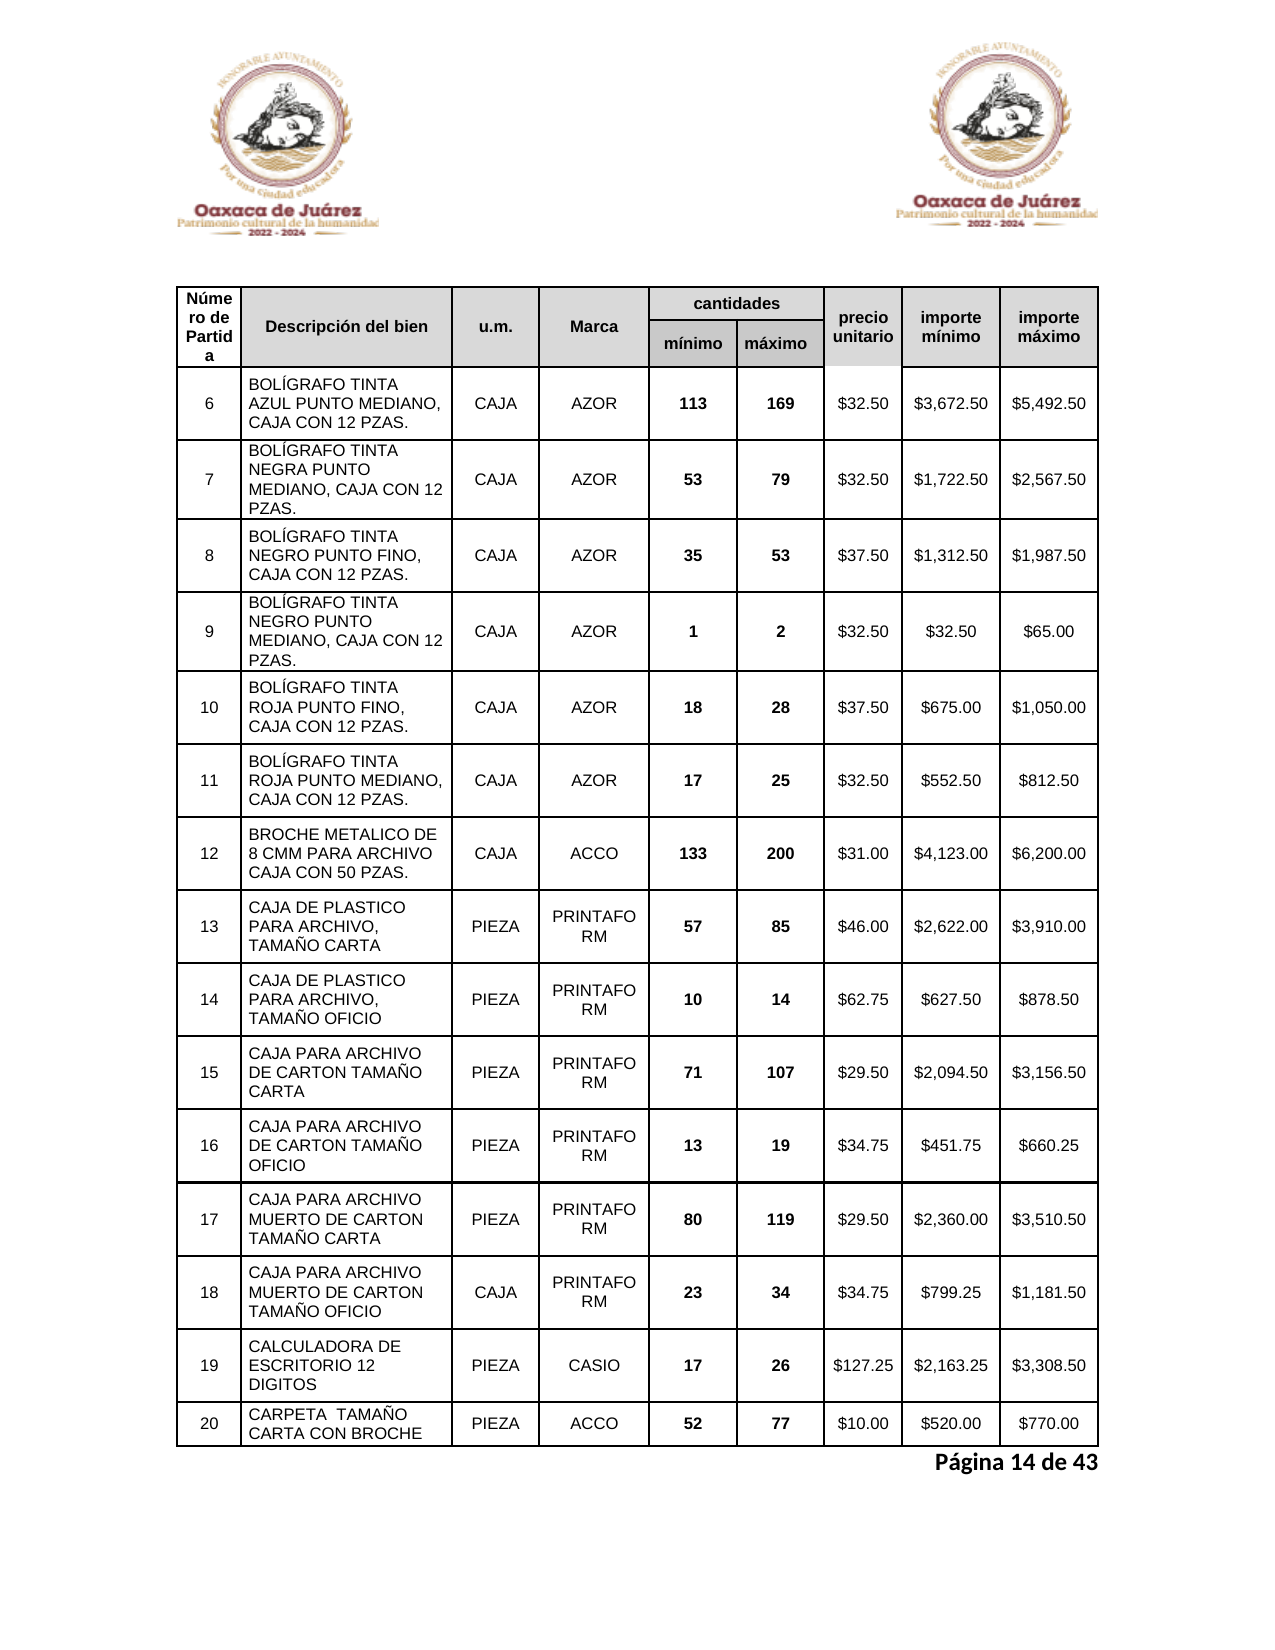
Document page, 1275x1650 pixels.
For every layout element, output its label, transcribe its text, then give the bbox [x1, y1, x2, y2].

table_cell $3,510.50 [1001, 1184, 1097, 1254]
table_header Marca [540, 288, 648, 366]
table_cell $37.50 [825, 672, 901, 743]
table_cell ACCO [540, 818, 648, 889]
table_cell $675.00 [903, 672, 999, 743]
table_cell PRINTAFORM [540, 1184, 648, 1254]
table_cell $799.25 [903, 1257, 999, 1328]
table_header importe máximo [1001, 288, 1097, 366]
table_cell 169 [738, 368, 823, 439]
table_cell 200 [738, 818, 823, 889]
table_header Número de Partida [178, 288, 240, 366]
table_cell 57 [650, 891, 736, 962]
table_header importe mínimo [903, 288, 999, 366]
table_cell 25 [738, 745, 823, 816]
table_cell CAJA PARA ARCHIVO DE CARTON TAMAÑO OFICIO [242, 1110, 451, 1181]
table_cell 19 [738, 1110, 823, 1181]
table_cell 17 [178, 1184, 240, 1254]
table_cell 28 [738, 672, 823, 743]
table_cell máximo [738, 321, 823, 366]
table_cell 16 [178, 1110, 240, 1181]
table_cell 77 [738, 1403, 823, 1444]
table_cell 8 [178, 520, 240, 591]
table_cell 85 [738, 891, 823, 962]
table_cell CAJA DE PLASTICO PARA ARCHIVO, TAMAÑO OFICIO [242, 964, 451, 1035]
table_cell 11 [178, 745, 240, 816]
table_cell 14 [738, 964, 823, 1035]
table_cell 20 [178, 1403, 240, 1444]
table_cell 53 [650, 441, 736, 518]
table_cell BOLÍGRAFO TINTA ROJA PUNTO FINO, CAJA CON 12 PZAS. [242, 672, 451, 743]
table_cell $878.50 [1001, 964, 1097, 1035]
table_header u.m. [453, 288, 538, 366]
table_cell PRINTAFORM [540, 964, 648, 1035]
table_header cantidades [650, 288, 823, 319]
table_cell $65.00 [1001, 593, 1097, 669]
table_cell CAJA [453, 818, 538, 889]
table_cell PIEZA [453, 1037, 538, 1108]
table_cell 9 [178, 593, 240, 669]
table_cell AZOR [540, 520, 648, 591]
table_cell CAJA PARA ARCHIVO MUERTO DE CARTON TAMAÑO OFICIO [242, 1257, 451, 1328]
table_cell 34 [738, 1257, 823, 1328]
table_cell 107 [738, 1037, 823, 1108]
table_cell $1,050.00 [1001, 672, 1097, 743]
table_cell $6,200.00 [1001, 818, 1097, 889]
table_cell AZOR [540, 745, 648, 816]
table_cell $32.50 [825, 366, 901, 439]
table_cell $3,672.50 [903, 368, 999, 439]
table_cell $3,308.50 [1001, 1330, 1097, 1401]
table_cell $520.00 [903, 1403, 999, 1444]
table_cell 17 [650, 1330, 736, 1401]
table_cell 10 [178, 672, 240, 743]
table_cell $5,492.50 [1001, 368, 1097, 439]
table_cell CAJA PARA ARCHIVO DE CARTON TAMAÑO CARTA [242, 1037, 451, 1108]
table_cell $627.50 [903, 964, 999, 1035]
table_cell 10 [650, 964, 736, 1035]
table_cell 53 [738, 520, 823, 591]
table_cell CAJA [453, 441, 538, 518]
table_cell PRINTAFORM [540, 1257, 648, 1328]
table_cell 23 [650, 1257, 736, 1328]
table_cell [242, 1403, 451, 1444]
table_cell 13 [178, 891, 240, 962]
table_cell 1 [650, 593, 736, 669]
table_cell ACCO [540, 1403, 648, 1444]
table_cell PIEZA [453, 891, 538, 962]
table_cell $660.25 [1001, 1110, 1097, 1181]
table_cell $2,567.50 [1001, 441, 1097, 518]
table_cell BROCHE METALICO DE 8 CMM PARA ARCHIVO CAJA CON 50 PZAS. [242, 818, 451, 889]
table_cell $3,910.00 [1001, 891, 1097, 962]
table_cell PRINTAFORM [540, 1037, 648, 1108]
table_cell $552.50 [903, 745, 999, 816]
table_cell $10.00 [825, 1403, 901, 1444]
table_cell 52 [650, 1403, 736, 1444]
table_cell AZOR [540, 672, 648, 743]
table_cell 17 [650, 745, 736, 816]
table_cell AZOR [540, 441, 648, 518]
table_cell PIEZA [453, 1403, 538, 1444]
table_cell 35 [650, 520, 736, 591]
table_cell 80 [650, 1184, 736, 1254]
table_cell $34.75 [825, 1110, 901, 1181]
table_cell 15 [178, 1037, 240, 1108]
table_cell 13 [650, 1110, 736, 1181]
table_cell 14 [178, 964, 240, 1035]
table_cell BOLÍGRAFO TINTA ROJA PUNTO MEDIANO, CAJA CON 12 PZAS. [242, 745, 451, 816]
table_cell 26 [738, 1330, 823, 1401]
table_cell BOLÍGRAFO TINTA NEGRA PUNTO MEDIANO, CAJA CON 12 PZAS. [242, 441, 451, 518]
table_cell CAJA [453, 1257, 538, 1328]
table_header Descripción del bien [242, 288, 451, 366]
table_cell BOLÍGRAFO TINTA NEGRO PUNTO FINO, CAJA CON 12 PZAS. [242, 520, 451, 591]
table_cell AZOR [540, 593, 648, 669]
table_cell $31.00 [825, 818, 901, 889]
table_cell $34.75 [825, 1257, 901, 1328]
table_cell $1,312.50 [903, 520, 999, 591]
table_cell $1,181.50 [1001, 1257, 1097, 1328]
table_cell BOLÍGRAFO TINTA NEGRO PUNTO MEDIANO, CAJA CON 12 PZAS. [242, 593, 451, 669]
table_cell 12 [178, 818, 240, 889]
table_cell $46.00 [825, 891, 901, 962]
table_cell $37.50 [825, 520, 901, 591]
table_cell $770.00 [1001, 1403, 1097, 1444]
table_header precio unitario [825, 288, 901, 366]
table_cell $29.50 [825, 1037, 901, 1108]
table_cell CAJA [453, 520, 538, 591]
table_cell 7 [178, 441, 240, 518]
table_cell 2 [738, 593, 823, 669]
table_cell $812.50 [1001, 745, 1097, 816]
table_cell $127.25 [825, 1330, 901, 1401]
table_cell $32.50 [825, 745, 901, 816]
table_cell $2,360.00 [903, 1184, 999, 1254]
table_cell $2,622.00 [903, 891, 999, 962]
table_cell PRINTAFORM [540, 1110, 648, 1181]
table_cell 119 [738, 1184, 823, 1254]
table_cell $32.50 [903, 593, 999, 669]
table_cell CAJA [453, 672, 538, 743]
table_cell PIEZA [453, 1110, 538, 1181]
table_cell $451.75 [903, 1110, 999, 1181]
table_cell CAJA [453, 368, 538, 439]
table_cell $29.50 [825, 1184, 901, 1254]
table_cell $1,722.50 [903, 441, 999, 518]
table_cell 18 [650, 672, 736, 743]
table_cell $32.50 [825, 441, 901, 518]
table_cell CAJA [453, 745, 538, 816]
table_cell CASIO [540, 1330, 648, 1401]
table_cell PIEZA [453, 1330, 538, 1401]
table_cell CAJA DE PLASTICO PARA ARCHIVO, TAMAÑO CARTA [242, 891, 451, 962]
table_cell $2,163.25 [903, 1330, 999, 1401]
table_cell 79 [738, 441, 823, 518]
table_cell CALCULADORA DE ESCRITORIO 12 DIGITOS [242, 1330, 451, 1401]
table_cell $1,987.50 [1001, 520, 1097, 591]
table_cell 71 [650, 1037, 736, 1108]
table_cell 6 [178, 368, 240, 439]
table_cell PIEZA [453, 1184, 538, 1254]
table_cell PRINTAFORM [540, 891, 648, 962]
table_cell AZOR [540, 368, 648, 439]
table_cell $3,156.50 [1001, 1037, 1097, 1108]
table_cell $4,123.00 [903, 818, 999, 889]
table_cell 18 [178, 1257, 240, 1328]
table_cell CAJA [453, 593, 538, 669]
table_cell 113 [650, 368, 736, 439]
table_cell $62.75 [825, 964, 901, 1035]
table_cell PIEZA [453, 964, 538, 1035]
table_cell CAJA PARA ARCHIVO MUERTO DE CARTON TAMAÑO CARTA [242, 1184, 451, 1254]
table_cell $2,094.50 [903, 1037, 999, 1108]
table_cell mínimo [650, 321, 736, 366]
table_cell 19 [178, 1330, 240, 1401]
table_cell 133 [650, 818, 736, 889]
table_cell $32.50 [825, 593, 901, 669]
table_cell BOLÍGRAFO TINTA AZUL PUNTO MEDIANO, CAJA CON 12 PZAS. [242, 368, 451, 439]
